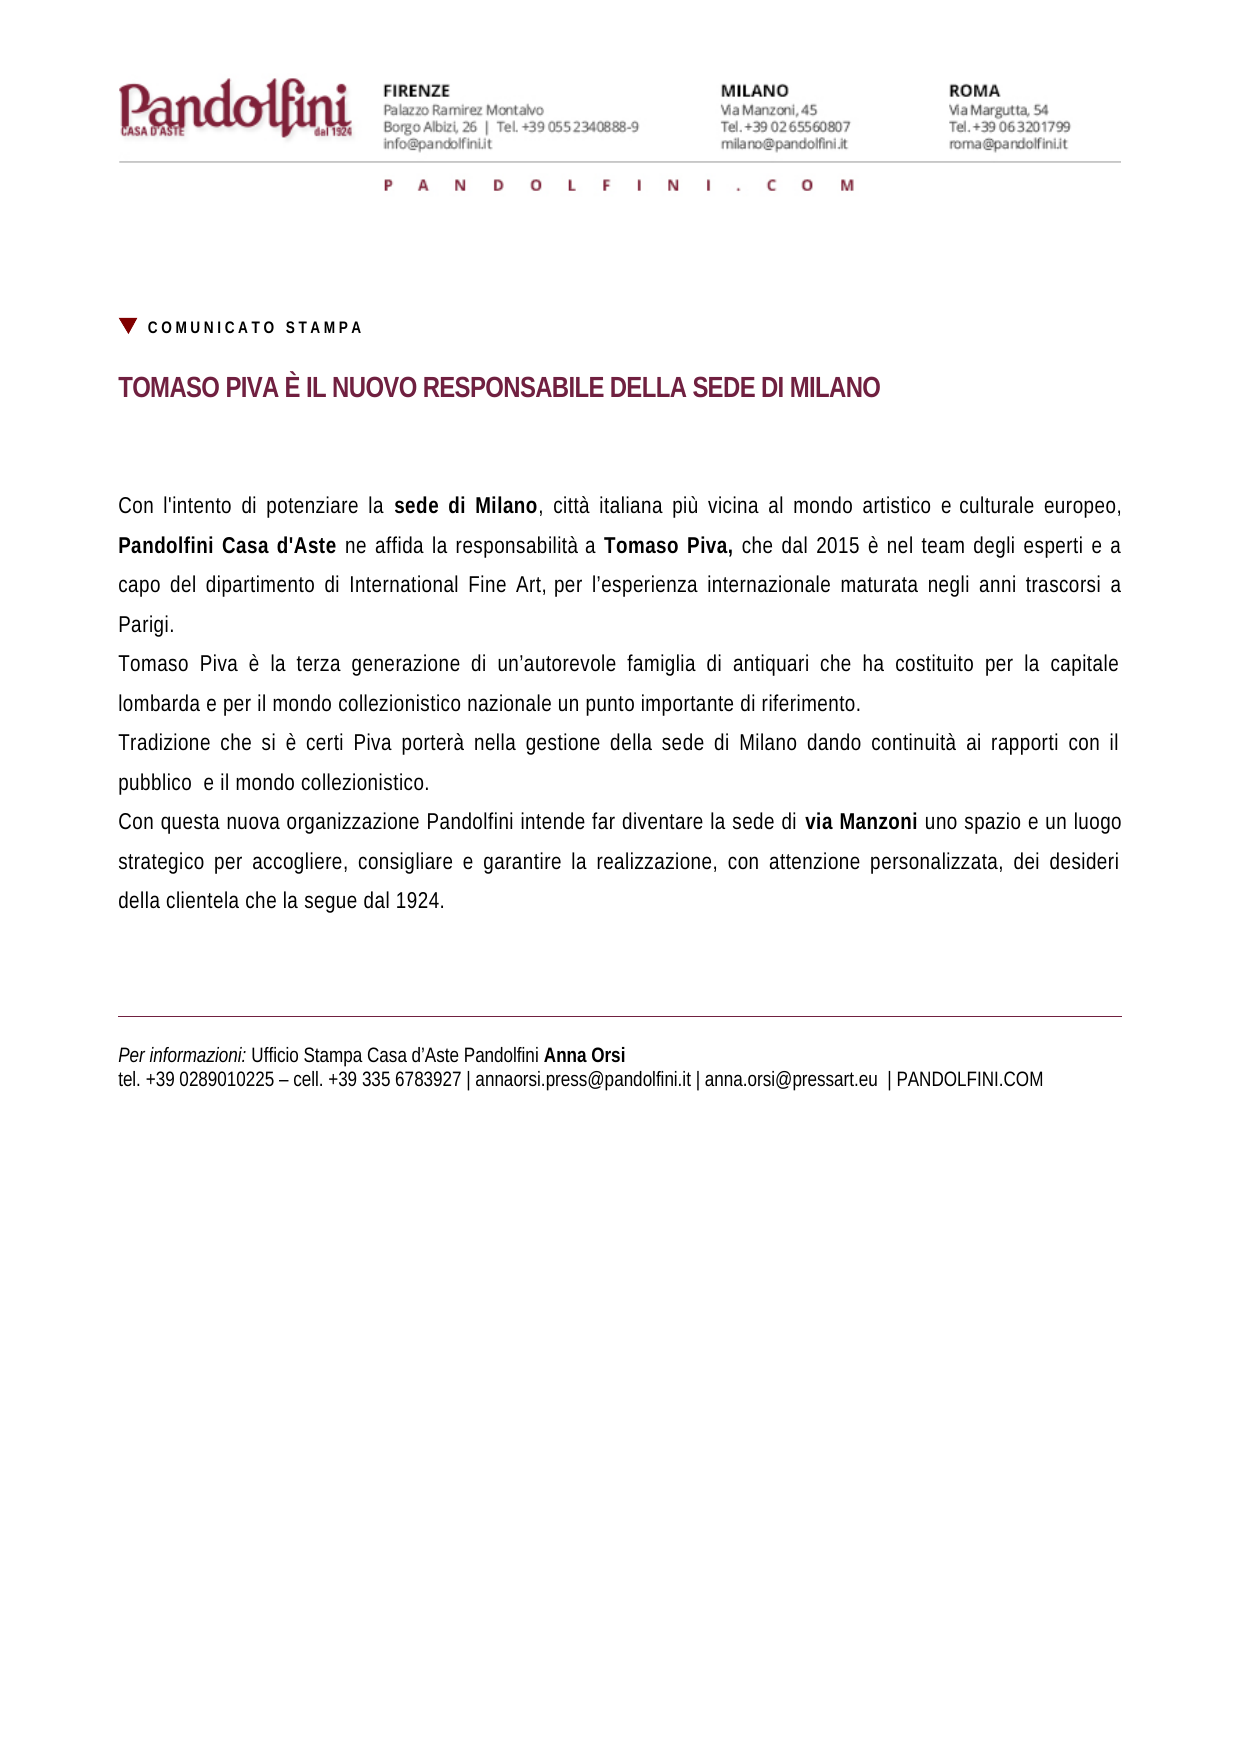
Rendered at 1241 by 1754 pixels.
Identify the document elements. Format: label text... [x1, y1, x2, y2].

picture [118, 73, 1121, 219]
text Per informazioni: Ufficio Stampa Casa d’Aste Pandolfini Anna Orsi [118, 1043, 1122, 1067]
text tel. +39 0289010225 – cell. +39 335 6783927 | annaorsi.press@pandolfini.it | anna.orsi@pressart.eu | PANDOLFINI.COM [118, 1067, 1122, 1091]
text Tomaso Piva è il nuovo responsabile della sede di milano [118, 370, 1122, 403]
text Tomaso Piva è la terza generazione di un’autorevole famiglia di antiquari che ha costituito per la capitale lombarda e per il mondo collezionistico nazionale un punto importante di riferimento. [118, 650, 1122, 716]
list c o m u n i c a t o s t a m p a [118, 314, 1122, 338]
text Con questa nuova organizzazione Pandolfini intende far diventare la sede di via Manzoni uno spazio e un luogo strategico per accogliere, consigliare e garantire la realizzazione, con attenzione personalizzata, dei desideri della clientela che la segue dal 1924. [118, 808, 1122, 913]
text Con l'intento di potenziare la sede di Milano, città italiana più vicina al mondo artistico e culturale europeo, Pandolfini Casa d'Aste ne affida la responsabilità a Tomaso Piva, che dal 2015 è nel team degli esperti e a capo del dipartimento di International Fine Art, per l’esperienza internazionale maturata negli anni trascorsi a Parigi. [118, 492, 1122, 637]
text Tradizione che si è certi Piva porterà nella gestione della sede di Milano dando continuità ai rapporti con il pubblico e il mondo collezionistico. [118, 729, 1122, 795]
